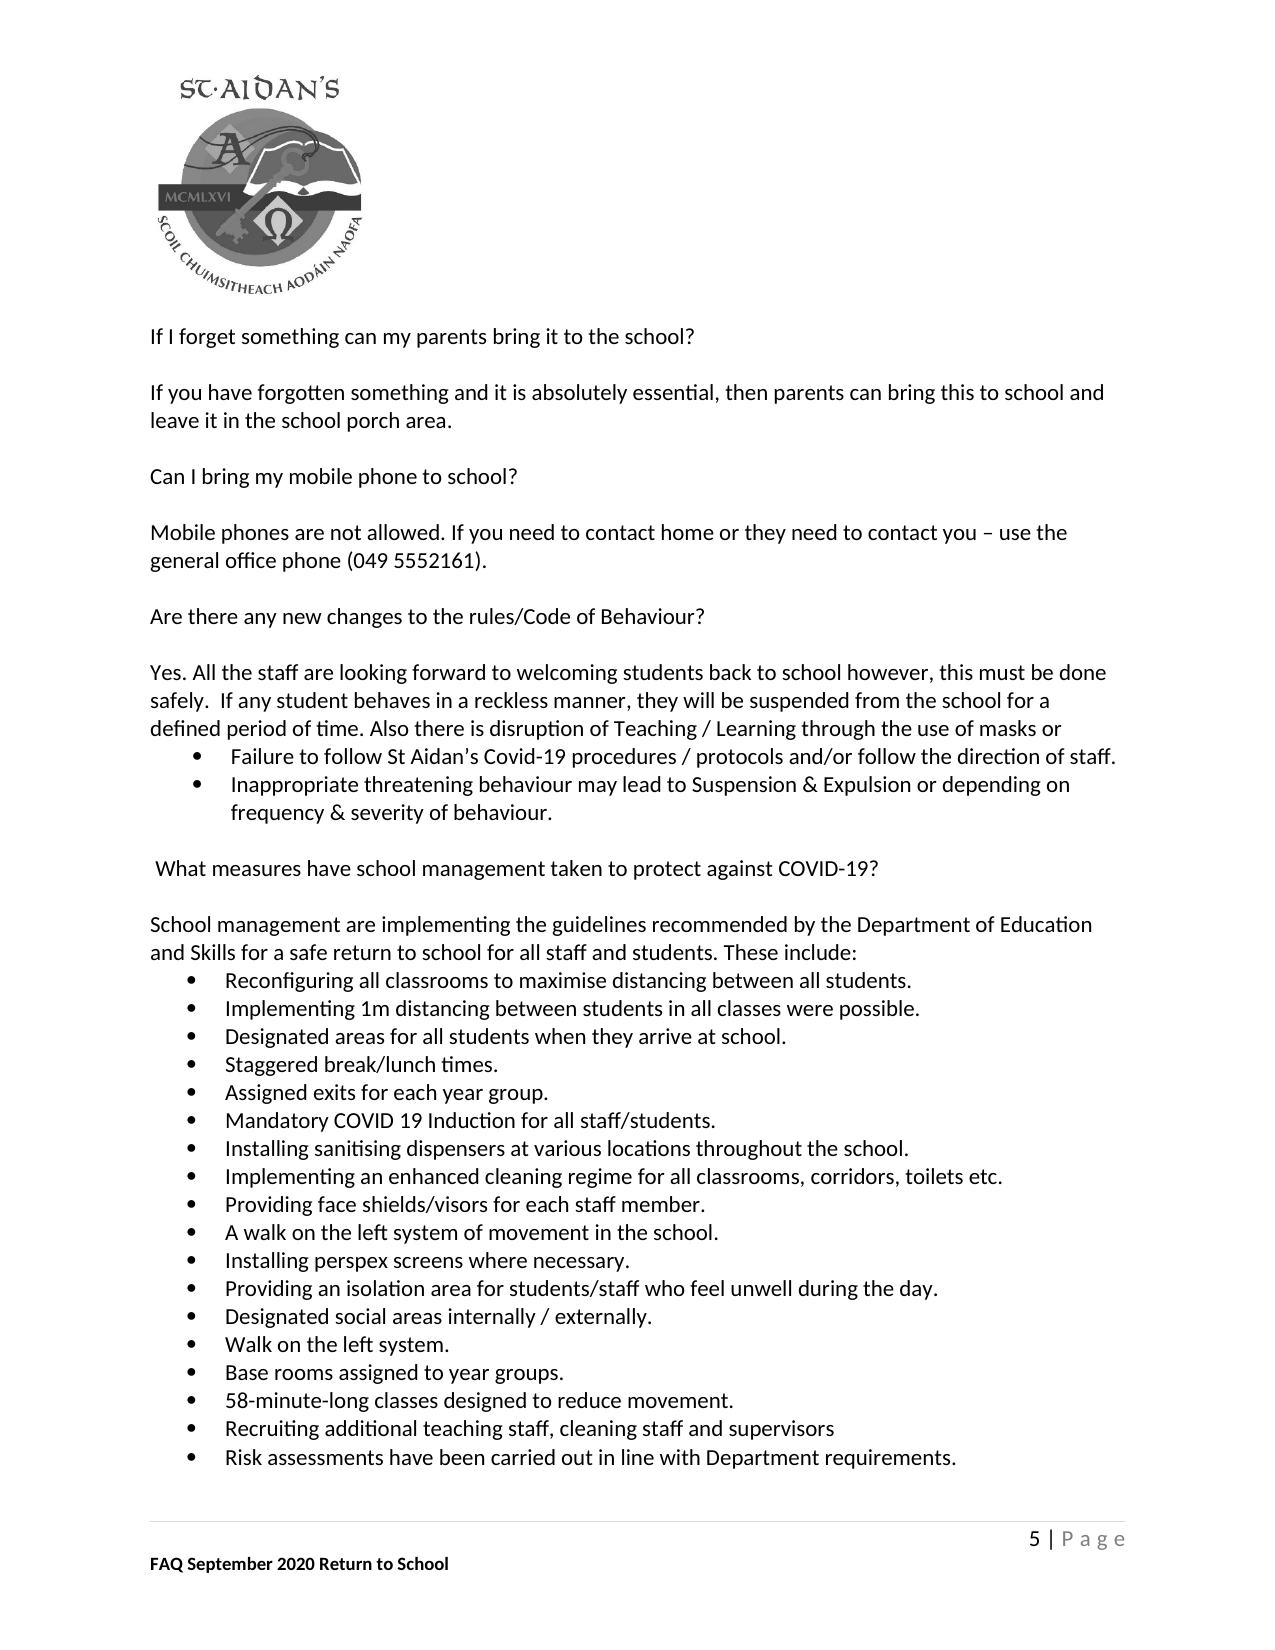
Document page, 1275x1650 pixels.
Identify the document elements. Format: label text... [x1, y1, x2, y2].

list Designated social areas internally / externally. [187, 1302, 1125, 1331]
text If you have forgotten something and it is absolutely essential, then parents can bring this to school and leave it in the school porch area. [150, 378, 1125, 434]
picture [150, 75, 369, 294]
list Recruiting additional teaching staff, cleaning staff and supervisors [187, 1414, 1125, 1443]
list Implementing 1m distancing between students in all classes were possible. [187, 994, 1125, 1022]
list A walk on the left system of movement in the school. [187, 1218, 1125, 1246]
list Installing sanitising dispensers at various locations throughout the school. [187, 1134, 1125, 1162]
text Are there any new changes to the rules/Code of Behaviour? [150, 602, 1125, 630]
list Providing an isolation area for students/staff who feel unwell during the day. [187, 1274, 1125, 1302]
list Mandatory COVID 19 Induction for all staff/students. [187, 1106, 1125, 1134]
text What measures have school management taken to protect against COVID-19? [150, 854, 1125, 882]
text If I forget something can my parents bring it to the school? [150, 322, 1125, 350]
text Yes. All the staff are looking forward to welcoming students back to school however, this must be done safely. If any student behaves in a reckless manner, they will be suspended from the school for a defined period of time. Also there is disruption of Teaching / Learning through the use of masks or [150, 658, 1125, 742]
list Implementing an enhanced cleaning regime for all classrooms, corridors, toilets etc. [187, 1162, 1125, 1190]
list 58-minute-long classes designed to reduce movement. [187, 1387, 1125, 1414]
list Walk on the left system. [187, 1331, 1125, 1358]
list Reconfiguring all classrooms to maximise distancing between all students. [187, 966, 1125, 994]
list Risk assessments have been carried out in line with Department requirements. [187, 1443, 1125, 1471]
text Can I bring my mobile phone to school? [150, 462, 1125, 490]
list Inappropriate threatening behaviour may lead to Suspension & Expulsion or depending on frequency & severity of behaviour. [193, 770, 1125, 826]
text School management are implementing the guidelines recommended by the Department of Education and Skills for a safe return to school for all staff and students. These include: [150, 910, 1125, 966]
list Installing perspex screens where necessary. [187, 1246, 1125, 1274]
list Base rooms assigned to year groups. [187, 1358, 1125, 1387]
list Designated areas for all students when they arrive at school. [187, 1022, 1125, 1050]
list Failure to follow St Aidan’s Covid-19 procedures / protocols and/or follow the direction of staff. [193, 742, 1125, 770]
list Assigned exits for each year group. [187, 1078, 1125, 1106]
text Mobile phones are not allowed. If you need to contact home or they need to contact you – use the general office phone (049 5552161). [150, 518, 1125, 574]
list Providing face shields/visors for each staff member. [187, 1190, 1125, 1218]
list Staggered break/lunch times. [187, 1050, 1125, 1078]
